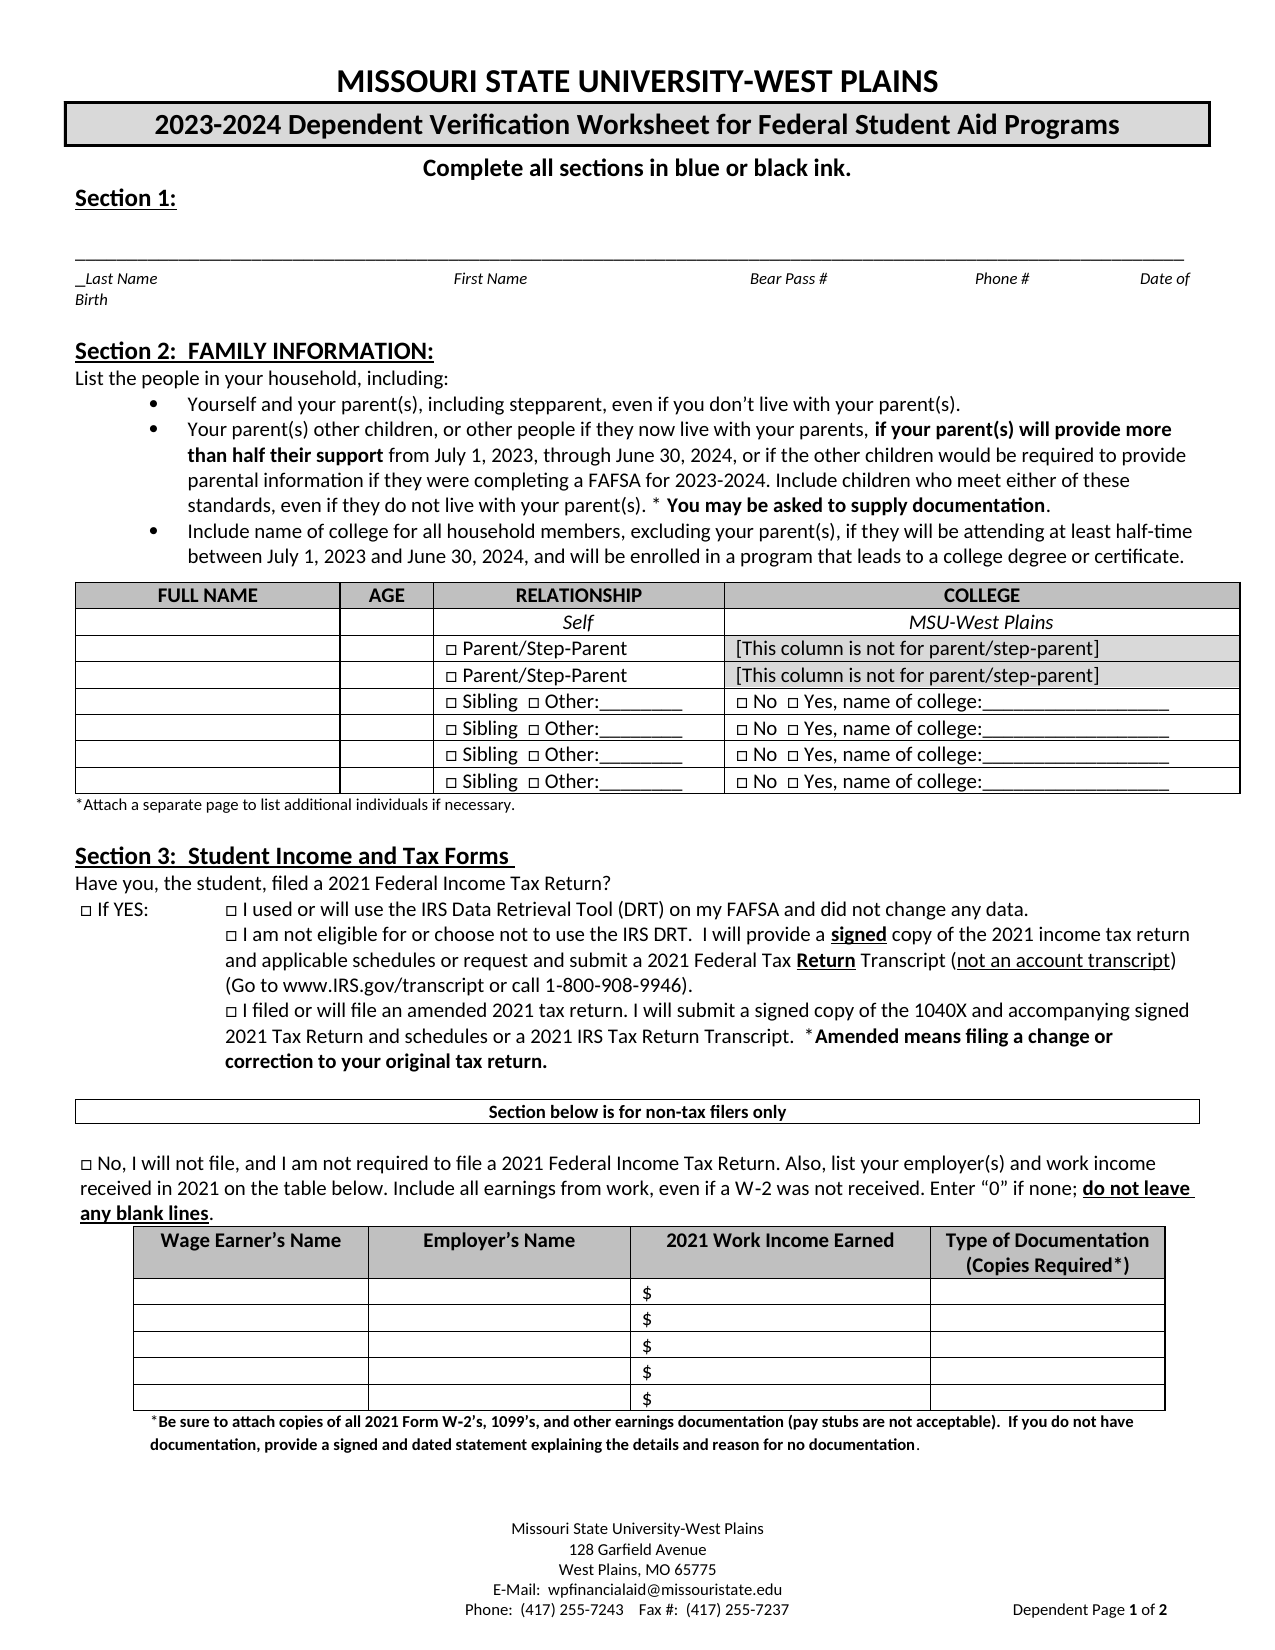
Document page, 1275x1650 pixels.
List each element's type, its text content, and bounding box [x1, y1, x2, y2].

table_cell $ [631, 1279, 930, 1304]
text Section 2: FAMILY INFORMATION: [75, 335, 1200, 366]
table_cell [76, 741, 339, 767]
table_cell [341, 741, 433, 767]
table_cell [134, 1358, 368, 1384]
table_cell [931, 1305, 1164, 1331]
text Have you, the student, filed a 2021 Federal Income Tax Return? [75, 871, 1200, 896]
table_cell [76, 662, 339, 687]
table_cell $ [631, 1305, 930, 1331]
text *Attach a separate page to list additional individuals if necessary. [75, 794, 1200, 815]
table_cell [341, 609, 433, 634]
text □ I filed or will file an amended 2021 tax return. I will submit a signed copy of the 1040X and accompanying signed 2021 Tax Return and schedules or a 2021 IRS Tax Return Transcript. *Amended means filing a change or correction to your original tax return. [225, 998, 1200, 1074]
table_cell [76, 715, 339, 740]
text List the people in your household, including: [75, 366, 1200, 391]
table_cell [369, 1358, 630, 1384]
list Include name of college for all household members, excluding your parent(s), if they will be attending at least half-time between July 1, 2023 and June 30, 2024, and will be enrolled in a program that leads to a college degree or certificate. [150, 518, 1200, 569]
table_cell [341, 689, 433, 714]
table_header RELATIONSHIP [434, 583, 724, 608]
text 2023-2024 Dependent Verification Worksheet for Federal Student Aid Programs [67, 104, 1208, 144]
table_cell MSU-West Plains [725, 609, 1239, 634]
table_cell [931, 1358, 1164, 1384]
table_cell □ Sibling □ Other:________ [434, 715, 724, 740]
table_cell [134, 1279, 368, 1304]
table_cell □ No □ Yes, name of college:__________________ [725, 768, 1239, 793]
table_header FULL NAME [76, 583, 339, 608]
table_cell $ [631, 1385, 930, 1410]
table_cell □ Parent/Step‐Parent [434, 636, 724, 661]
table_cell □ No □ Yes, name of college:__________________ [725, 741, 1239, 767]
text Complete all sections in blue or black ink. [75, 152, 1200, 183]
table_cell [341, 715, 433, 740]
table_cell □ Sibling □ Other:________ [434, 768, 724, 793]
table_cell [341, 636, 433, 661]
table_cell [134, 1305, 368, 1331]
text □ No, I will not file, and I am not required to file a 2021 Federal Income Tax Return. Also, list your employer(s) and work income received in 2021 on the table below. Include all earnings from work, even if a W‐2 was not received. Enter “0” if none; do not leave any blank lines. [80, 1150, 1200, 1226]
table_cell [76, 689, 339, 714]
table_cell [76, 768, 339, 793]
table_cell [This column is not for parent/step‐parent] [725, 636, 1239, 661]
table_cell □ Parent/Step‐Parent [434, 662, 724, 687]
table_cell □ Sibling □ Other:________ [434, 689, 724, 714]
table_cell [341, 768, 433, 793]
table_cell [134, 1332, 368, 1357]
text □ I am not eligible for or choose not to use the IRS DRT. I will provide a signed copy of the 2021 income tax return and applicable schedules or request and submit a 2021 Federal Tax Return Transcript (not an account transcript) (Go to www.IRS.gov/transcript or call 1‐800‐908‐9946). [225, 921, 1200, 998]
list Your parent(s) other children, or other people if they now live with your parents, if your parent(s) will provide more than half their support from July 1, 2023, through June 30, 2024, or if the other children would be required to provide parental information if they were completing a FAFSA for 2023-2024. Include children who meet either of these standards, even if they do not live with your parent(s). * You may be asked to supply documentation. [150, 416, 1200, 518]
table_header Type of Documentation (Copies Required*) [931, 1227, 1164, 1278]
table_header 2021 Work Income Earned [631, 1227, 930, 1278]
table_cell $ [631, 1358, 930, 1384]
text □ If YES: □ I used or will use the IRS Data Retrieval Tool (DRT) on my FAFSA and did not change any data. [75, 896, 1200, 921]
table_cell □ Sibling □ Other:________ [434, 741, 724, 767]
table_cell $ [631, 1332, 930, 1357]
table_cell [369, 1305, 630, 1331]
table_cell [369, 1279, 630, 1304]
table_cell [369, 1385, 630, 1410]
table_header Section below is for non-tax filers only [76, 1100, 1199, 1123]
table_cell [931, 1385, 1164, 1410]
table_cell [76, 609, 339, 634]
table_header COLLEGE [725, 583, 1239, 608]
text Section 3: Student Income and Tax Forms [75, 840, 1200, 871]
text MISSOURI STATE UNIVERSITY-WEST PLAINS [75, 60, 1200, 101]
table_cell Self [434, 609, 724, 634]
table_cell [369, 1332, 630, 1357]
table_header Employer’s Name [369, 1227, 630, 1278]
table_cell [This column is not for parent/step‐parent] [725, 662, 1239, 687]
text *Be sure to attach copies of all 2021 Form W‐2’s, 1099’s, and other earnings documentation (pay stubs are not acceptable). If you do not have documentation, provide a signed and dated statement explaining the details and reason for no documentation. [150, 1411, 1200, 1455]
table_cell [76, 636, 339, 661]
table_cell [134, 1385, 368, 1410]
table_cell □ No □ Yes, name of college:__________________ [725, 689, 1239, 714]
text ____________________________________________________________________________________________________________Last Name First Name Bear Pass # Phone # Date of Birth [75, 238, 1200, 310]
text Section 1: [75, 183, 1200, 213]
table_cell □ No □ Yes, name of college:__________________ [725, 715, 1239, 740]
list Yourself and your parent(s), including stepparent, even if you don’t live with your parent(s). [150, 391, 1200, 416]
table_cell [341, 662, 433, 687]
table_header AGE [341, 583, 433, 608]
table_cell [931, 1332, 1164, 1357]
table_cell [931, 1279, 1164, 1304]
table_header Wage Earner’s Name [134, 1227, 368, 1278]
